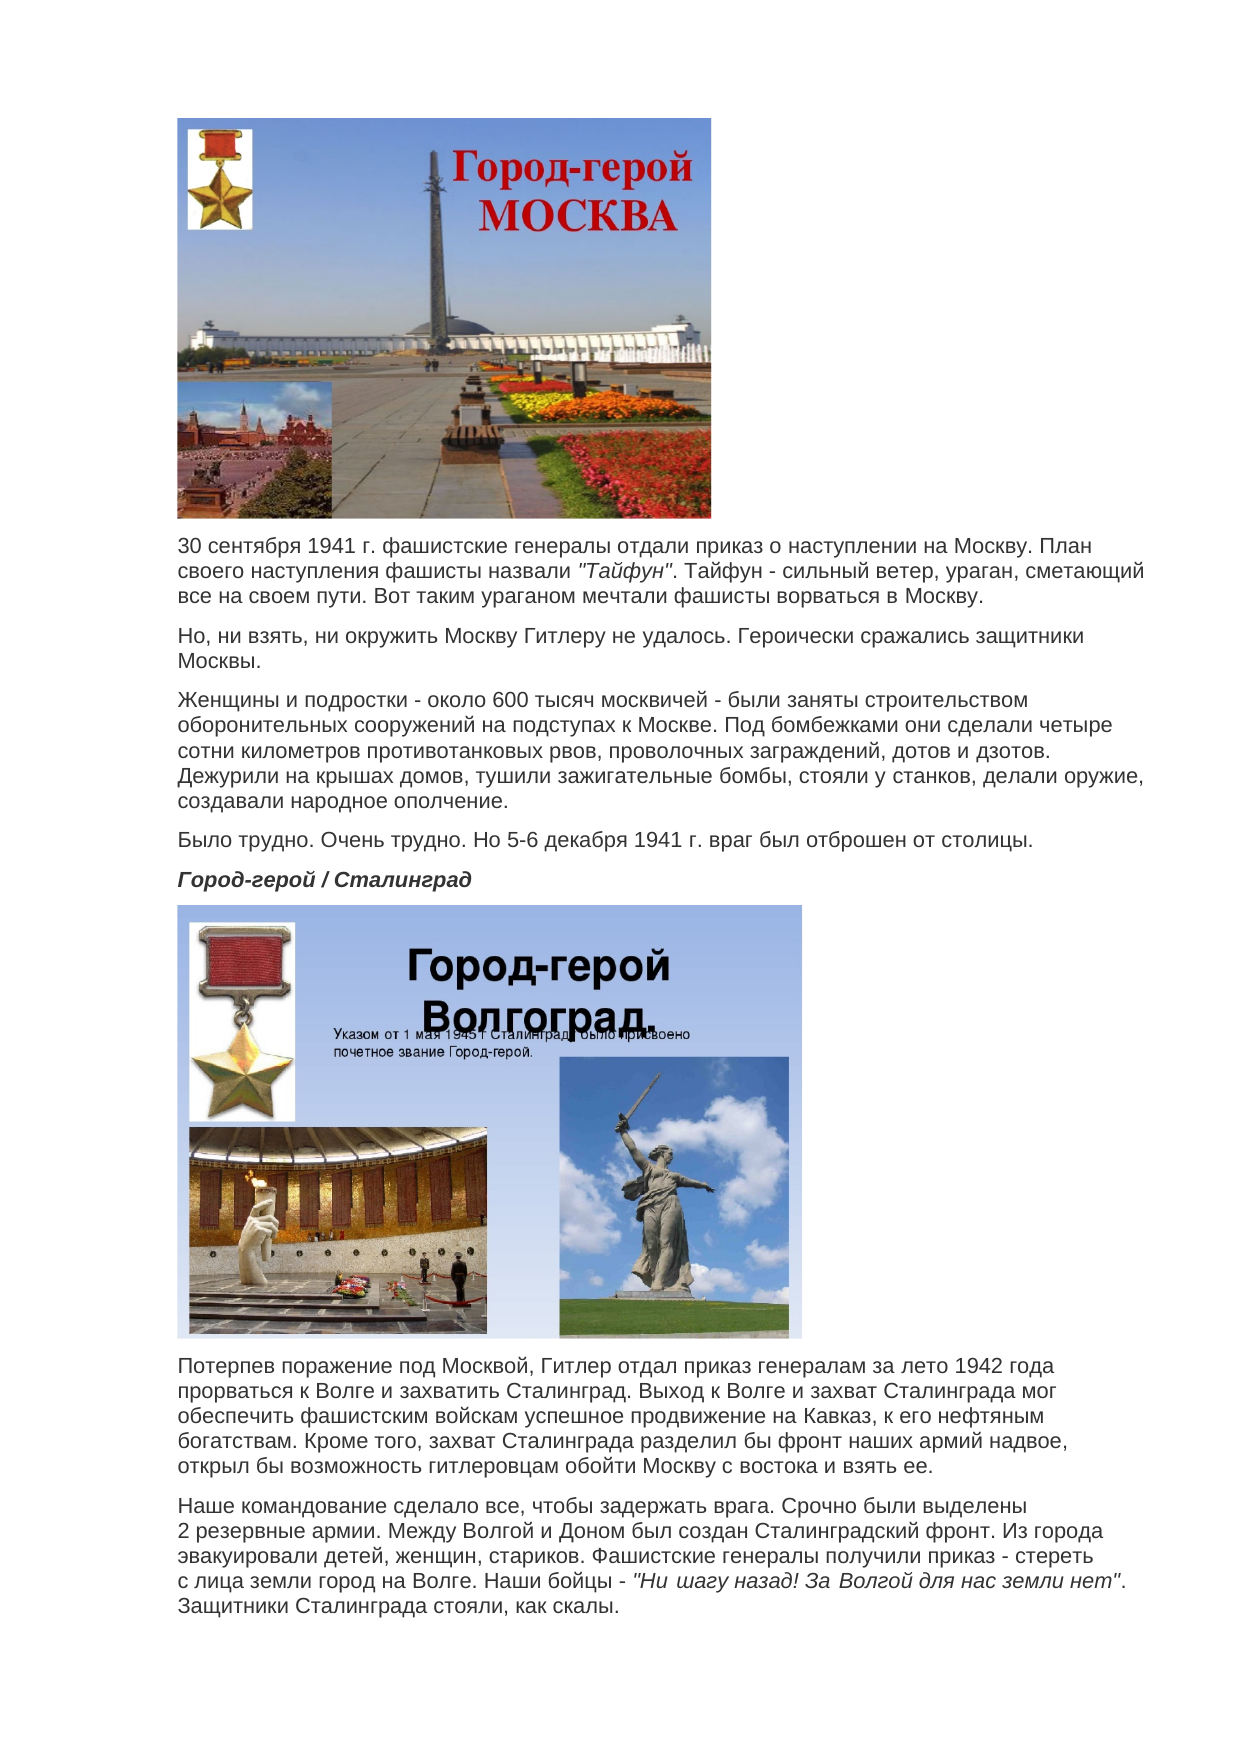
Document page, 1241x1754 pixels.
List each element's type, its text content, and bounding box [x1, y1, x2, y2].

text Женщины и подростки - около 600 тысяч москвичей - были заняты строительством оборонительных сооружений на подступах к Москве. Под бомбежками они сделали четыре сотни километров противотанковых рвов, проволочных заграждений, дотов и дзотов. Дежурили на крышах домов, тушили зажигательные бомбы, стояли у станков, делали оружие, создавали народное ополчение. [177, 687, 1152, 813]
picture [177, 118, 712, 519]
picture [177, 905, 803, 1339]
text Было трудно. Очень трудно. Но 5-6 декабря 1941 г. враг был отброшен от столицы. [177, 827, 1152, 852]
text Потерпев поражение под Москвой, Гитлер отдал приказ генералам за лето 1942 года прорваться к Волге и захватить Сталинград. Выход к Волге и захват Сталинграда мог обеспечить фашистским войскам успешное продвижение на Кавказ, к его нефтяным богатствам. Кроме того, захват Сталинграда разделил бы фронт наших армий надвое, открыл бы возможность гитлеровцам обойти Москву с востока и взять ее. [177, 1352, 1152, 1478]
text Но, ни взять, ни окружить Москву Гитлеру не удалось. Героически сражались защитники Москвы. [177, 623, 1152, 673]
text Город-герой / Сталинград [177, 866, 1152, 892]
text 30 сентября 1941 г. фашистские генералы отдали приказ о наступлении на Москву. План своего наступления фашисты назвали "Тайфун". Тайфун - сильный ветер, ураган, сметающий все на своем пути. Вот таким ураганом мечтали фашисты ворваться в Москву. [177, 533, 1152, 608]
text Наше командование сделало все, чтобы задержать врага. Срочно были выделены 2 резервные армии. Между Волгой и Доном был создан Сталинградский фронт. Из города эвакуировали детей, женщин, стариков. Фашистские генералы получили приказ - стереть с лица земли город на Волге. Наши бойцы - "Ни шагу назад! За Волгой для нас земли нет". Защитники Сталинграда стояли, как скалы. [177, 1493, 1152, 1619]
